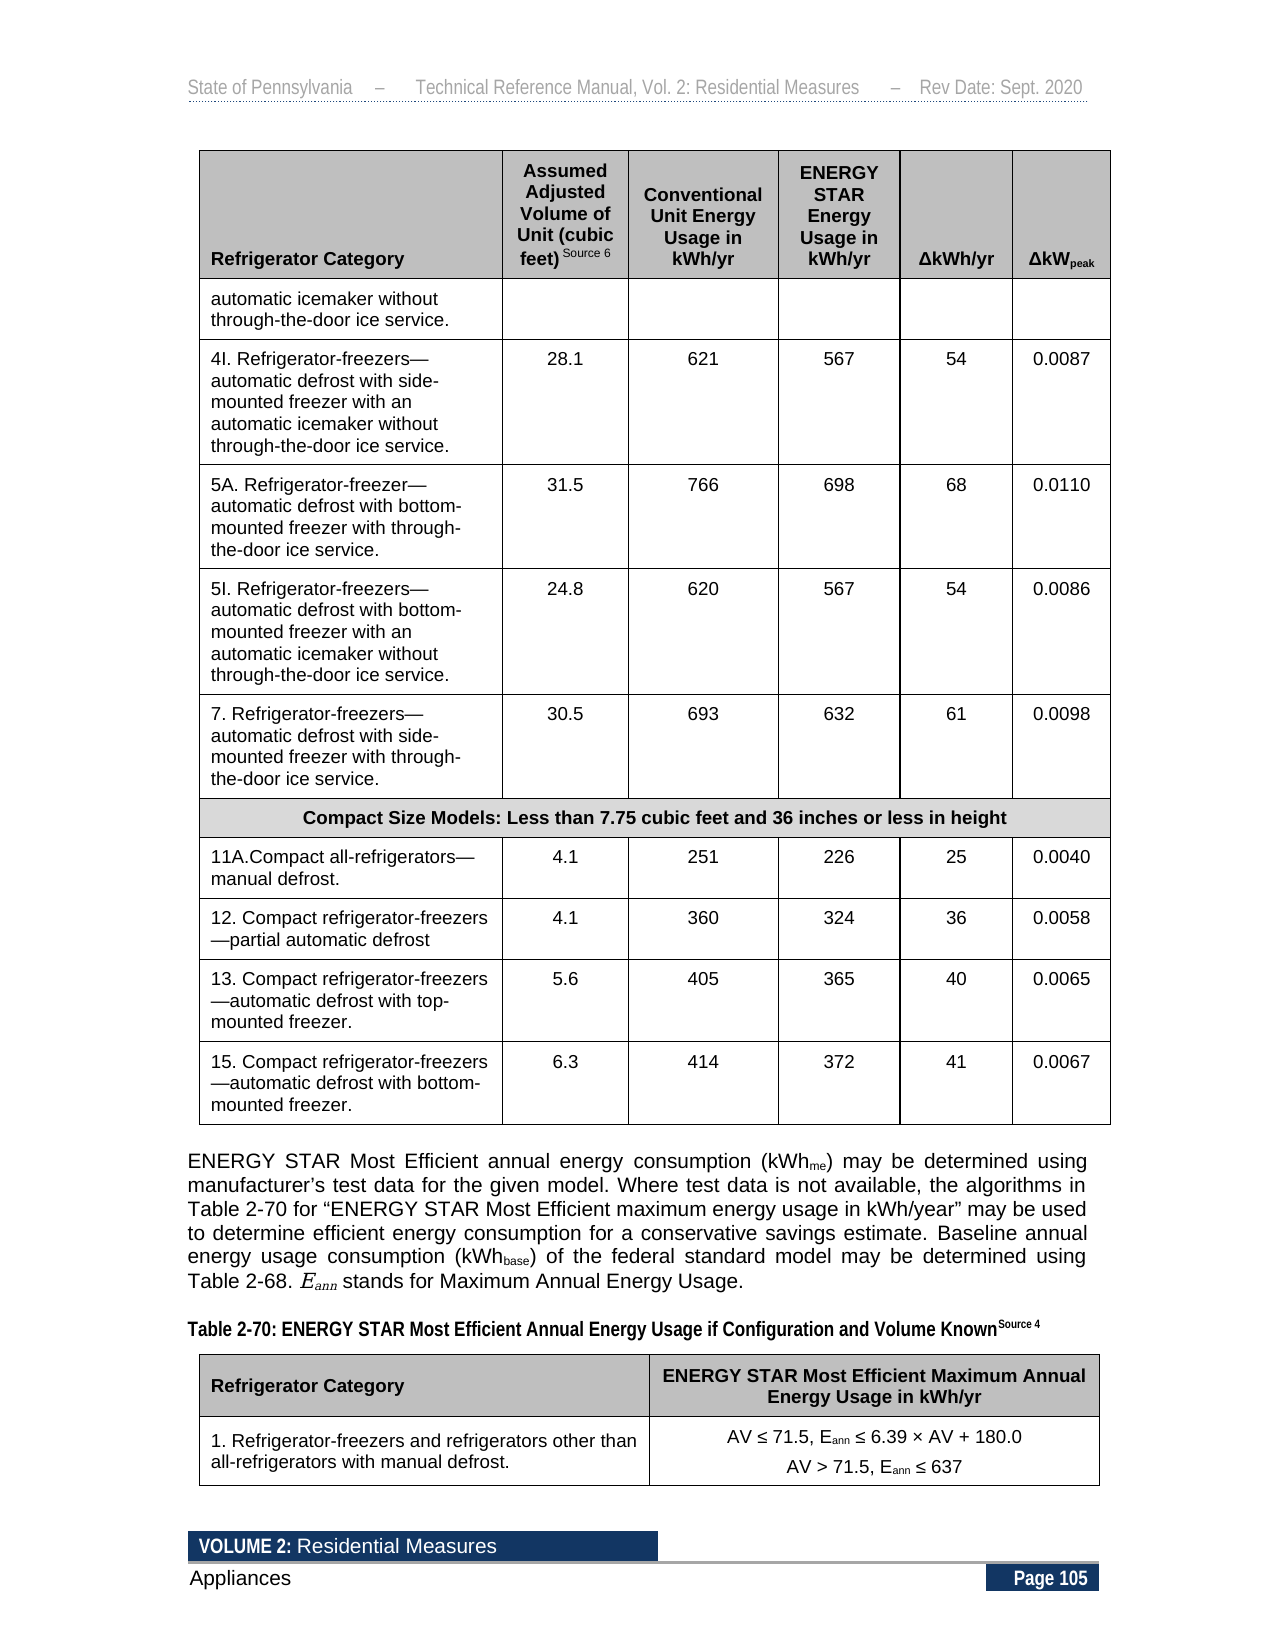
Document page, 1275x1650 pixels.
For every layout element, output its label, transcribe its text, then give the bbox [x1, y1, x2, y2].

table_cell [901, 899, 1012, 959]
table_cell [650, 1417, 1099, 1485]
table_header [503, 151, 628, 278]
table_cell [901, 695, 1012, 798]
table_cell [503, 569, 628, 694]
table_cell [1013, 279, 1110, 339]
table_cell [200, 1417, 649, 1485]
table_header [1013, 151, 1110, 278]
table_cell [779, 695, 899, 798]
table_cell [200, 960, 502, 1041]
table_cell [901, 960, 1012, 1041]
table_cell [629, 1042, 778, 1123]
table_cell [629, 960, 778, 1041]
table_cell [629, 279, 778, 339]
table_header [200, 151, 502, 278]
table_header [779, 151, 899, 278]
text ENERGY STAR Most Efficient annual energy consumption (kWhme) may be determined using manufacturer’s test data for the given model. Where test data is not available, the algorithms in Table 2-70 for “ENERGY STAR Most Efficient maximum energy usage in kWh/year” may be used to determine efficient energy consumption for a conservative savings estimate. Baseline annual energy usage consumption (kWhbase) of the federal standard model may be determined using Table 2-68. Eann stands for Maximum Annual Energy Usage. [187, 1148, 1087, 1293]
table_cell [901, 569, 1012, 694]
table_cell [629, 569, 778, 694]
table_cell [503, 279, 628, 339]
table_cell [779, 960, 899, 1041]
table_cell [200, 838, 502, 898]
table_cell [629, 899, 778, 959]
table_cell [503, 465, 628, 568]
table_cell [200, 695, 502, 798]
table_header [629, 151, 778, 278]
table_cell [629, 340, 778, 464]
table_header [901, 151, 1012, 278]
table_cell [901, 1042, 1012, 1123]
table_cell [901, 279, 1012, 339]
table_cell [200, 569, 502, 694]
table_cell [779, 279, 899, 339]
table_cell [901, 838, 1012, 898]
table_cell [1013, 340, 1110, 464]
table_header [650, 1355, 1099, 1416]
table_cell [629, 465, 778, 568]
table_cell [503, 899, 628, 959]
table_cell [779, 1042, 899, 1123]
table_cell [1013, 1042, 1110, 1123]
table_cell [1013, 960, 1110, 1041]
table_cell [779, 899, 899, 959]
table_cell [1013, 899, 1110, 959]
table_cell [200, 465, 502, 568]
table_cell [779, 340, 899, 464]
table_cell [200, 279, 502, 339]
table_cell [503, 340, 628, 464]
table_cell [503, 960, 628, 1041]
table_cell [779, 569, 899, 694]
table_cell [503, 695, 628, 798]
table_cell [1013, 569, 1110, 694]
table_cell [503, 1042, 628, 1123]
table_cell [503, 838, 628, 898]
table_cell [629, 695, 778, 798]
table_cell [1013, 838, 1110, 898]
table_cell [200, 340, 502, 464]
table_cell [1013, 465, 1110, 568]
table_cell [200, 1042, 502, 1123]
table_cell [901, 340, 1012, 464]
text Table 2-70: ENERGY STAR Most Efficient Annual Energy Usage if Configuration and Volume KnownSource 4 [187, 1317, 1087, 1341]
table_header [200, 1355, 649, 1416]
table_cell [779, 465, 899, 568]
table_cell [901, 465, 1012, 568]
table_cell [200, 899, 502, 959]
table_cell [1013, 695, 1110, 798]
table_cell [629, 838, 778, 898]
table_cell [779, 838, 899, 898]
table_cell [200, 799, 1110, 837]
